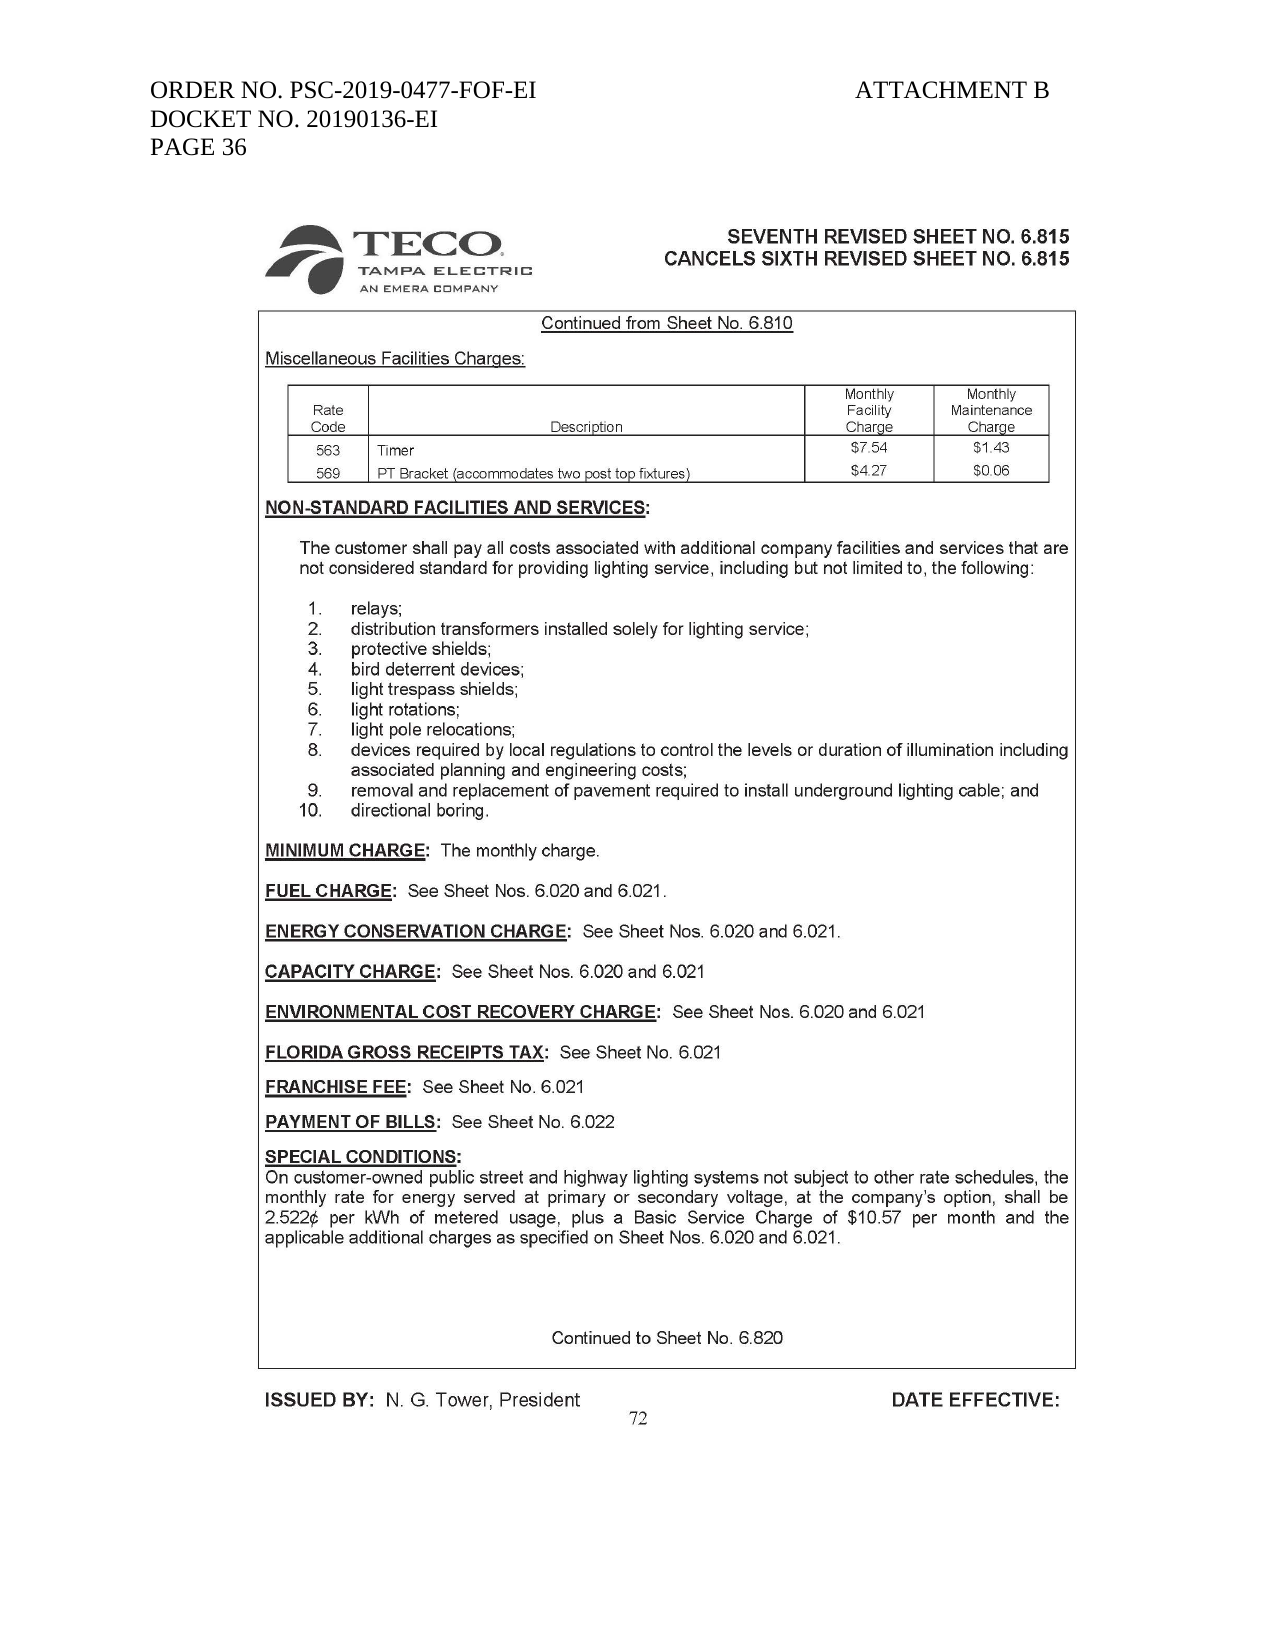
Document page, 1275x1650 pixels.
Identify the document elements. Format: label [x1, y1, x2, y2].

picture [150, 190, 1125, 1452]
